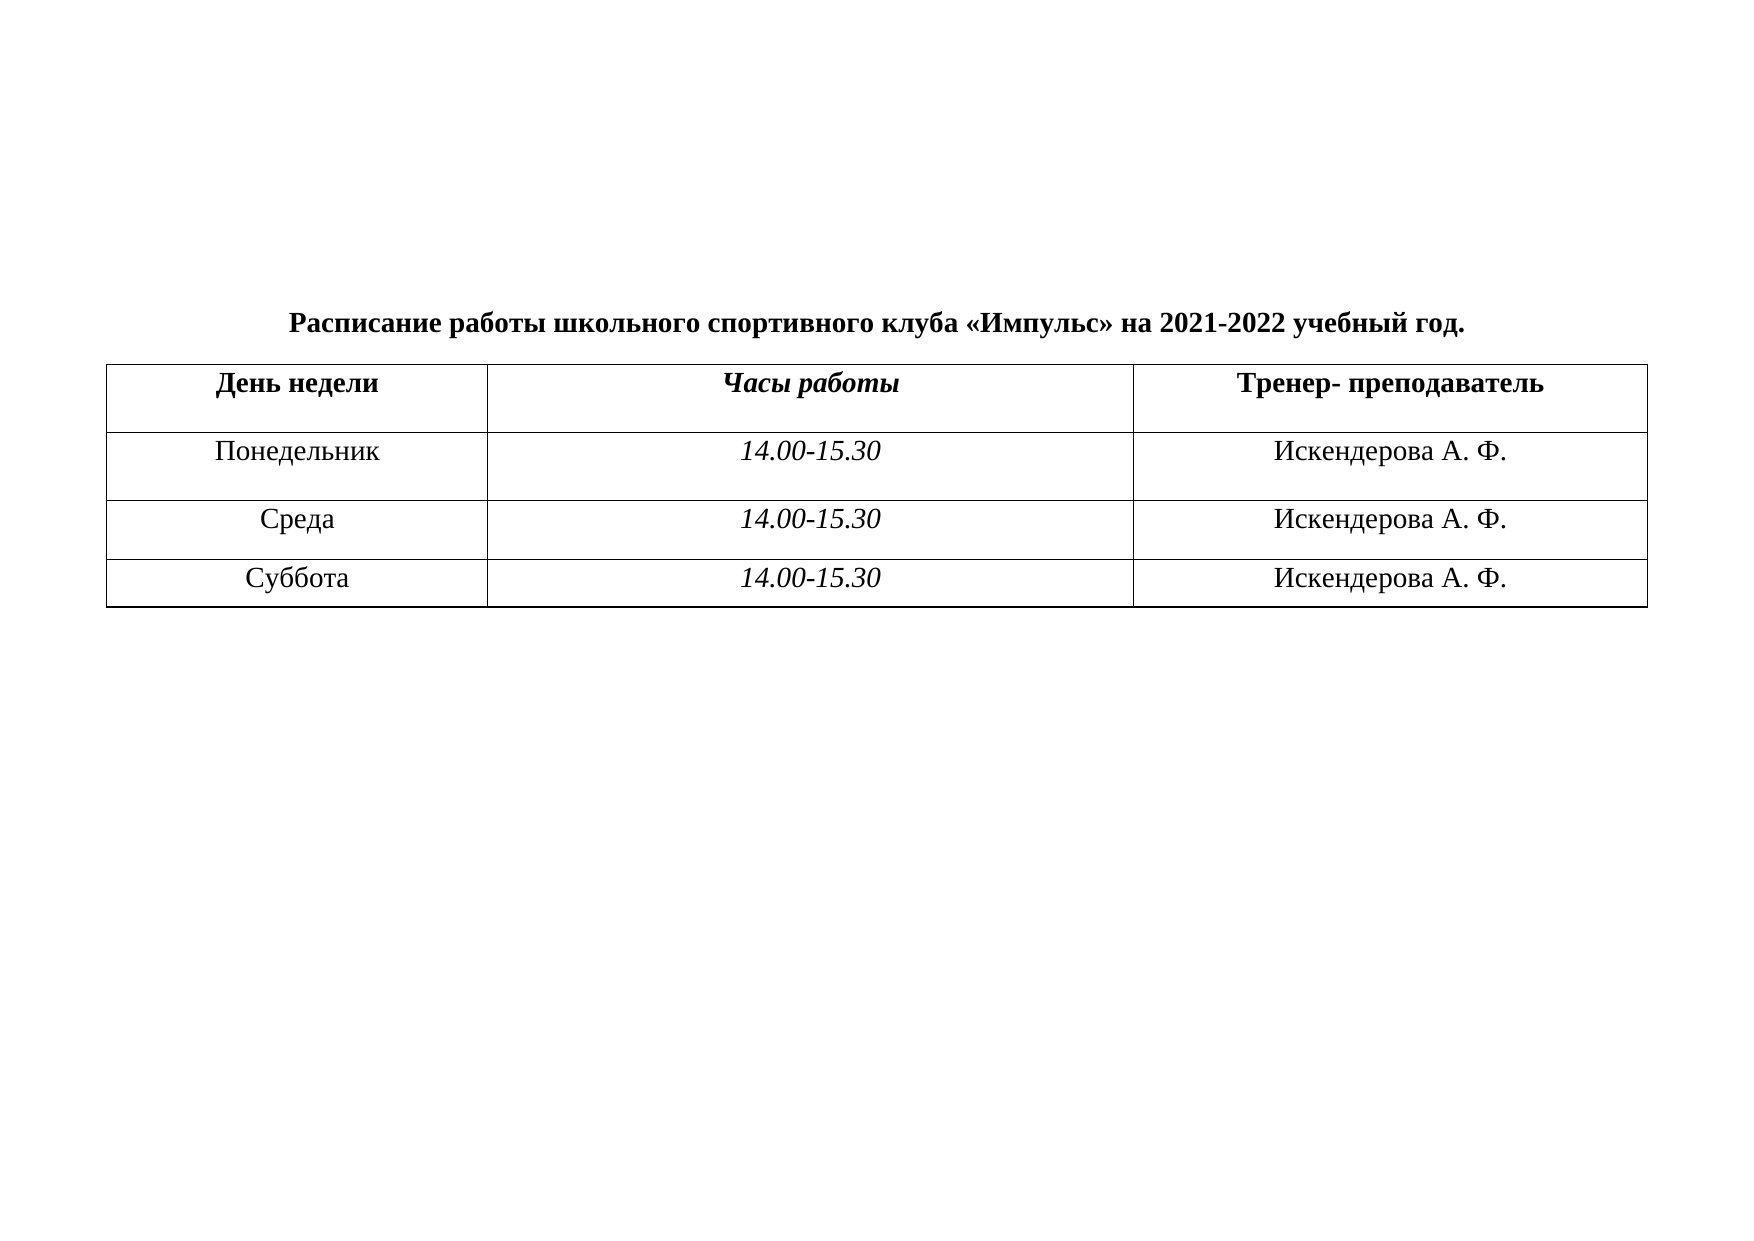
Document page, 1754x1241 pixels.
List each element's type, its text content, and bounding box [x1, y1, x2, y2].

table_cell Суббота [107, 560, 487, 606]
table_cell Искендерова А. Ф. [1134, 560, 1647, 606]
table_header День недели [107, 365, 487, 432]
table_cell Искендерова А. Ф. [1134, 433, 1647, 500]
table_cell 14.00-15.30 [488, 433, 1133, 500]
table_header Тренер- преподаватель [1134, 365, 1647, 432]
table_cell Искендерова А. Ф. [1134, 501, 1647, 559]
table_cell 14.00-15.30 [488, 501, 1133, 559]
table_cell 14.00-15.30 [488, 560, 1133, 606]
text Расписание работы школьного спортивного клуба «Импульс» на 2021-2022 учебный год. [118, 305, 1636, 338]
table_cell Понедельник [107, 433, 487, 500]
table_header Часы работы [488, 365, 1133, 432]
table_cell Среда [107, 501, 487, 559]
